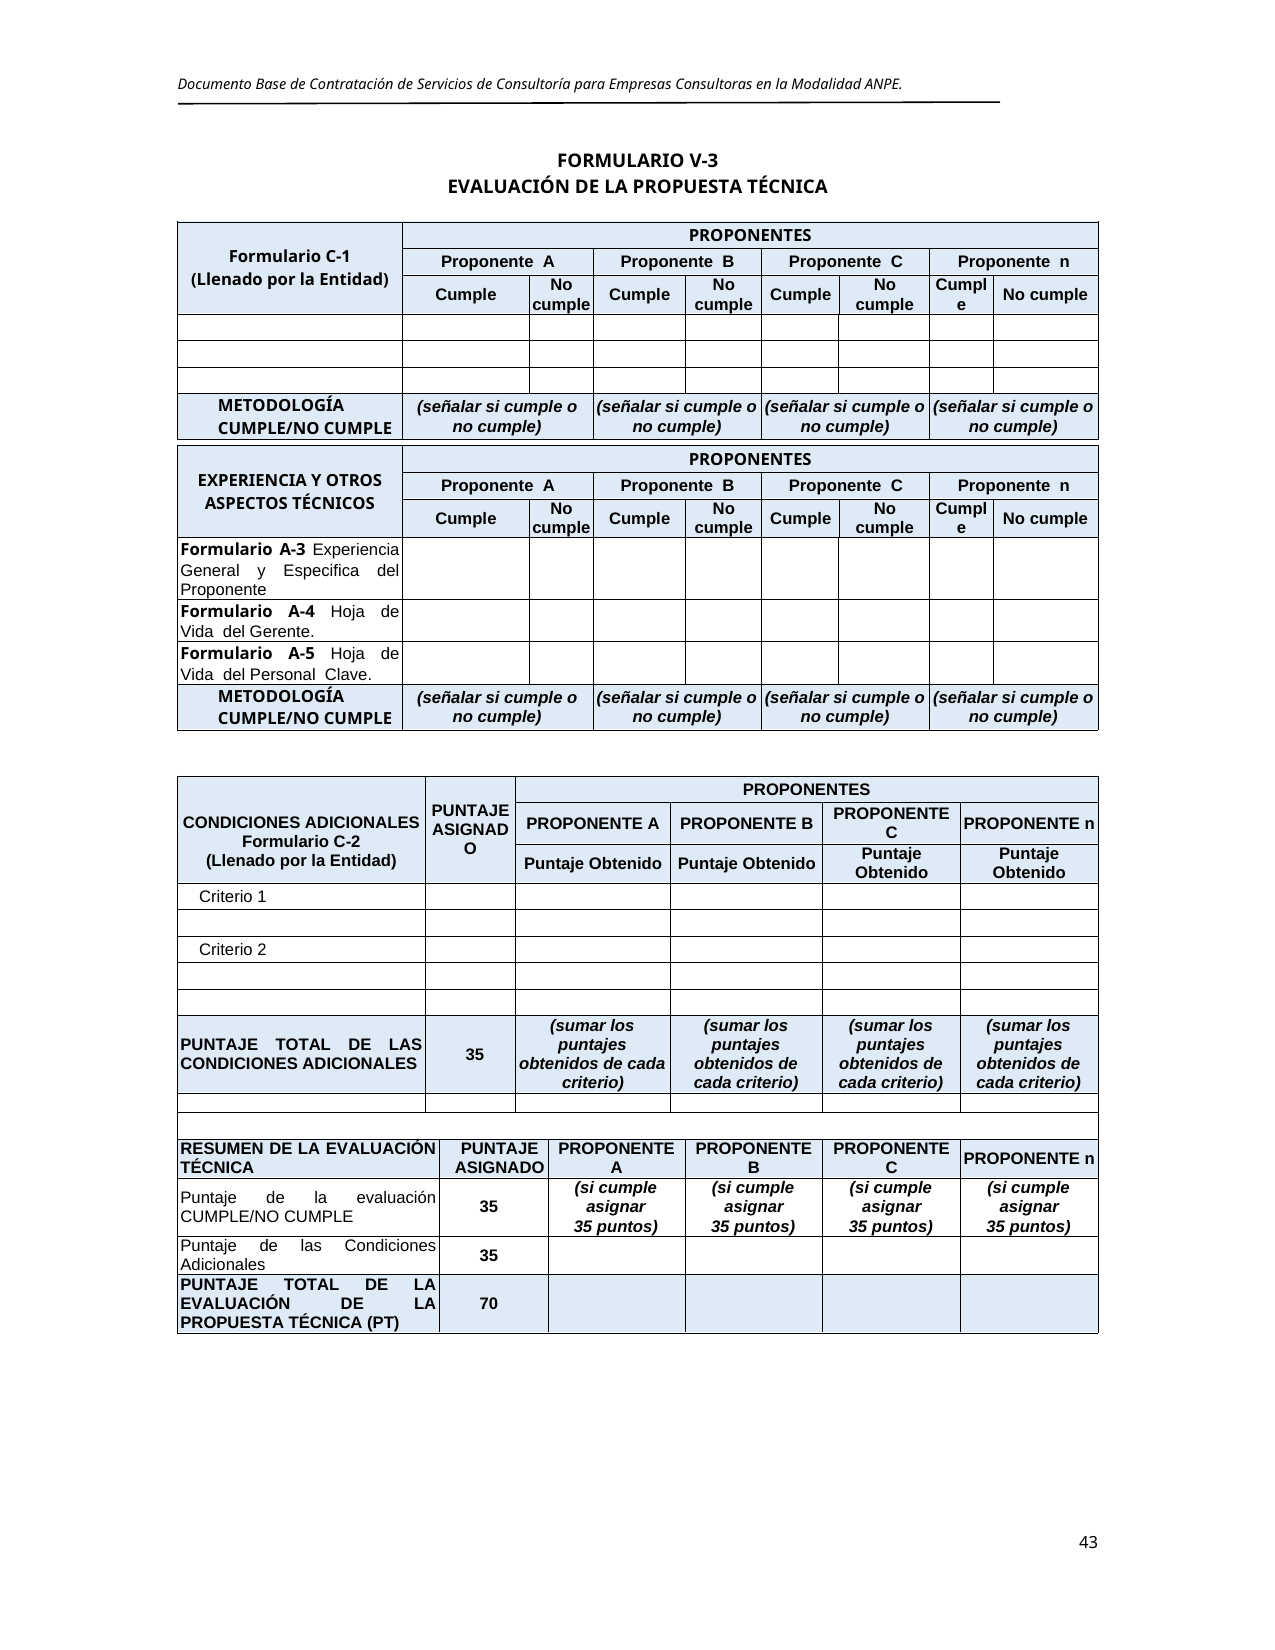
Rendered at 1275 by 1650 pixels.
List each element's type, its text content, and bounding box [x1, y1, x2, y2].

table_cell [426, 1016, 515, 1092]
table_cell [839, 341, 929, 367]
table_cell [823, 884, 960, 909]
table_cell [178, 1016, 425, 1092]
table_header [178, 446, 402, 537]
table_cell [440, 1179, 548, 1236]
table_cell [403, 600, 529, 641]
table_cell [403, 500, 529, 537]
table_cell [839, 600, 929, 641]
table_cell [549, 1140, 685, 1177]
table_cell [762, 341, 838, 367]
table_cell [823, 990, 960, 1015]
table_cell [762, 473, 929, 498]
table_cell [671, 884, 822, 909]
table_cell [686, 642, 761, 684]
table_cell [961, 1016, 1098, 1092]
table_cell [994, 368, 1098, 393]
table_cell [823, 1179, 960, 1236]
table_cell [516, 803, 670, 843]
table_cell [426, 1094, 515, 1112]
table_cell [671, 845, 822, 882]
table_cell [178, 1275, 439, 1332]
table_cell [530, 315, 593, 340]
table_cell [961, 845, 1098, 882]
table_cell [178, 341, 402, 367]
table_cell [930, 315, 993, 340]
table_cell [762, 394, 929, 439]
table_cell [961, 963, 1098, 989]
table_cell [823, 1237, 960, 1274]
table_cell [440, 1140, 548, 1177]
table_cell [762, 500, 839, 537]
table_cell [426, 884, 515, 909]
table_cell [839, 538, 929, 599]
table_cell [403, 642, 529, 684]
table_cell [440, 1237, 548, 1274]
text EVALUACIÓN DE LA PROPUESTA TÉCNICA [177, 173, 1098, 199]
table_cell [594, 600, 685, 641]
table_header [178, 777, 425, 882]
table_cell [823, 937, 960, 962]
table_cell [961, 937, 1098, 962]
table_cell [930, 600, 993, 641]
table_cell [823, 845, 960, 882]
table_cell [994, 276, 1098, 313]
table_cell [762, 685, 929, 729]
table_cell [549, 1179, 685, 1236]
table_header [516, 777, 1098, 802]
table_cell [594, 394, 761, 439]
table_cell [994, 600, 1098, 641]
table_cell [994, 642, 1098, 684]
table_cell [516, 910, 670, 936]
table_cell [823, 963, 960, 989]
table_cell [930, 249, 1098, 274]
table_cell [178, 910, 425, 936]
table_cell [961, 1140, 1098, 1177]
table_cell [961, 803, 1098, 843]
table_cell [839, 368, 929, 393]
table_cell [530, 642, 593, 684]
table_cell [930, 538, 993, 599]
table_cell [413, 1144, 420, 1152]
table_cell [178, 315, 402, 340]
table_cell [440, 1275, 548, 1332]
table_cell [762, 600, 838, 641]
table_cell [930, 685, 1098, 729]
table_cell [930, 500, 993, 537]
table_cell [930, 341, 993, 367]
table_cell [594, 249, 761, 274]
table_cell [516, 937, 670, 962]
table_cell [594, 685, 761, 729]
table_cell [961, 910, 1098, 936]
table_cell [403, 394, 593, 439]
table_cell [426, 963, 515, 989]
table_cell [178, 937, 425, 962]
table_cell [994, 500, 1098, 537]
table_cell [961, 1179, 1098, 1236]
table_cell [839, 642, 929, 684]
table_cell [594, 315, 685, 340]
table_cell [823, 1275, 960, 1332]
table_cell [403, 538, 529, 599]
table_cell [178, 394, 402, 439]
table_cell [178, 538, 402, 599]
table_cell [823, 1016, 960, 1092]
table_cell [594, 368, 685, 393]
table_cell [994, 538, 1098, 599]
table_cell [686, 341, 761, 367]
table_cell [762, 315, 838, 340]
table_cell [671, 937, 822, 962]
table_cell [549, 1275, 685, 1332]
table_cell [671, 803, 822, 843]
text FORMULARIO V-3 [177, 148, 1098, 173]
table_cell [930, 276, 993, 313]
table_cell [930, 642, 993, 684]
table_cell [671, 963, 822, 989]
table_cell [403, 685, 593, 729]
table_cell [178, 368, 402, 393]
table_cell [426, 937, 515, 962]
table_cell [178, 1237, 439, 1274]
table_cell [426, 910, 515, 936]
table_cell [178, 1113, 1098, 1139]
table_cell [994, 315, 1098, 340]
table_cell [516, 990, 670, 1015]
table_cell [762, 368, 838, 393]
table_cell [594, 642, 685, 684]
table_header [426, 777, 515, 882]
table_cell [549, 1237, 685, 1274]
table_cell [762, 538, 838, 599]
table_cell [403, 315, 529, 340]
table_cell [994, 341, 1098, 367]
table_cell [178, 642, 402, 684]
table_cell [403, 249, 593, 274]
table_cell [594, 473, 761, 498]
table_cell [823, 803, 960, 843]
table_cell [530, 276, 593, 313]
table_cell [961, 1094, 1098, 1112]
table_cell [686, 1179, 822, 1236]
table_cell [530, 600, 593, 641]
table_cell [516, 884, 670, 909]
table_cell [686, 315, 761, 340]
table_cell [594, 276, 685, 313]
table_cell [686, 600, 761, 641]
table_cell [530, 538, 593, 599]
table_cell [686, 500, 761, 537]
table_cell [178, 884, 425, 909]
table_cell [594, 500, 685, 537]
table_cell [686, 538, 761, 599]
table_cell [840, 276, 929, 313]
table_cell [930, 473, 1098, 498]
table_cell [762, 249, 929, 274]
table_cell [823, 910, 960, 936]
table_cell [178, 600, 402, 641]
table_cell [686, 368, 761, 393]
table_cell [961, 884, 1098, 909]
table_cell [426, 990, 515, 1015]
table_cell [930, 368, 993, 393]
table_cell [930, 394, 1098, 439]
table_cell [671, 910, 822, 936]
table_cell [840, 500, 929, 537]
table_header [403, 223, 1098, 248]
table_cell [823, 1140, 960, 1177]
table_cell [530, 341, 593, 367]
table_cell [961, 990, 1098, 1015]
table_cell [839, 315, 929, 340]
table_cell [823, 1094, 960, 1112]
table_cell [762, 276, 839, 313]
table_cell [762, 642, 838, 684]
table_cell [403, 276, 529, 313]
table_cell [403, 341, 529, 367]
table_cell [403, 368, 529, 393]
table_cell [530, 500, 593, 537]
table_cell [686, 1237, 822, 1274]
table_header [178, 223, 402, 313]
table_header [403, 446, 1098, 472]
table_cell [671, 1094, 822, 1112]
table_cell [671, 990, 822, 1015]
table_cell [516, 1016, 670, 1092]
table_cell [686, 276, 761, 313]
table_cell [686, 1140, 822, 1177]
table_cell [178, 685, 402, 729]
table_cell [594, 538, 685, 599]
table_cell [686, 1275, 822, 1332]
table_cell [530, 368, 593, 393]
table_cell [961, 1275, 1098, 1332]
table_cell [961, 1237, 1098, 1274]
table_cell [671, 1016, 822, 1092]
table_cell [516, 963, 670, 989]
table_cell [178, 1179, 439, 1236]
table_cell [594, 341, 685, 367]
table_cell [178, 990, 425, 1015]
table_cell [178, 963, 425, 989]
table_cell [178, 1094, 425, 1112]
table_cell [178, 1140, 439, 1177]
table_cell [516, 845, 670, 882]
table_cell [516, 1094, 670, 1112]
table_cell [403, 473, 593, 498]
